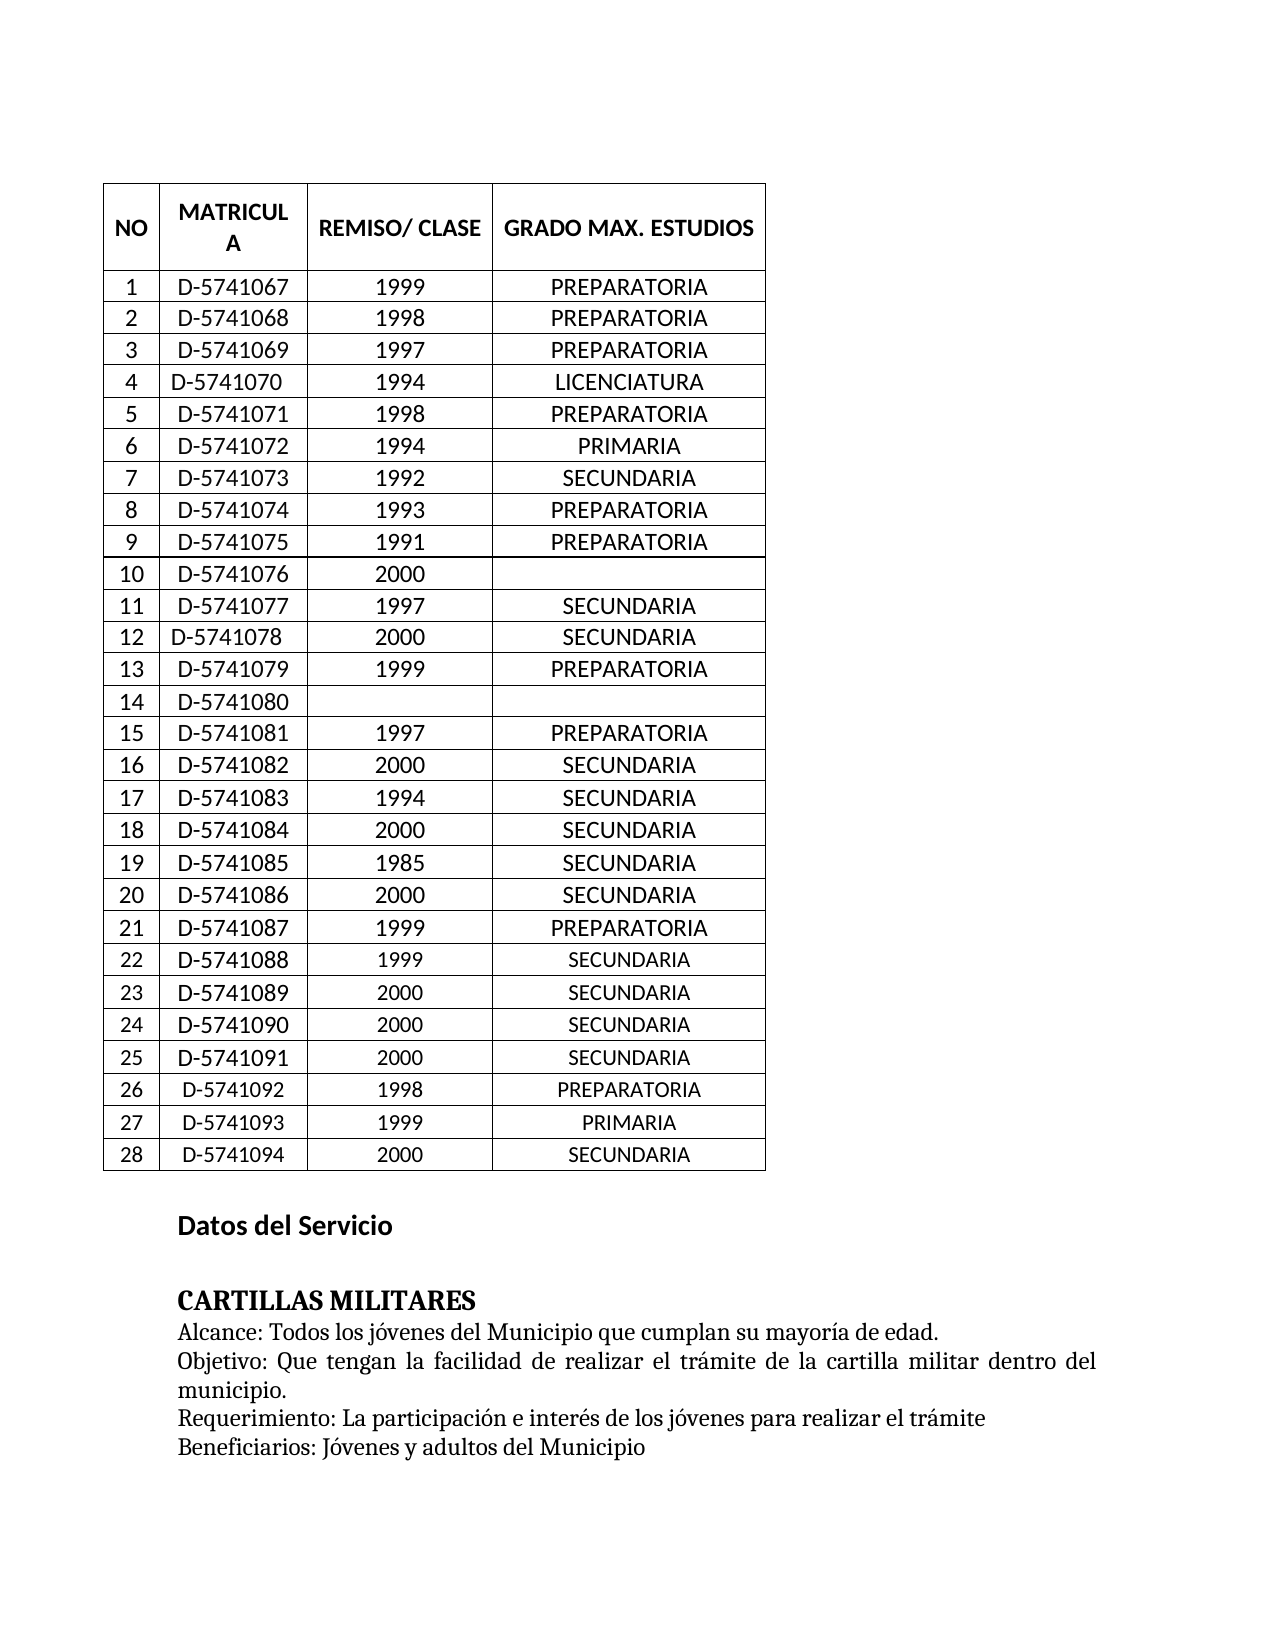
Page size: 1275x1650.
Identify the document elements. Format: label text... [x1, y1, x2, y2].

table_header REMISO/ CLASE [308, 184, 492, 269]
table_cell 1994 [308, 429, 492, 461]
table_cell D-5741080 [160, 686, 307, 716]
table_cell D-5741084 [160, 814, 307, 845]
table_cell 10 [104, 558, 159, 589]
table_cell D-5741093 [160, 1106, 307, 1138]
table_cell D-5741074 [160, 494, 307, 525]
table_cell 1998 [308, 1074, 492, 1105]
table_cell SECUNDARIA [493, 1139, 765, 1170]
table_cell 19 [104, 846, 159, 878]
table_cell 1997 [308, 717, 492, 749]
table_cell 1999 [308, 944, 492, 975]
table_cell [493, 686, 765, 716]
table_cell D-5741079 [160, 653, 307, 684]
table_cell 23 [104, 976, 159, 1008]
table_cell PREPARATORIA [493, 526, 765, 556]
table_cell 14 [104, 686, 159, 716]
table_cell 1992 [308, 462, 492, 492]
table_cell 1999 [308, 271, 492, 301]
table_cell 2000 [308, 622, 492, 652]
table_cell D-5741086 [160, 879, 307, 910]
table_cell SECUNDARIA [493, 750, 765, 780]
table_cell 25 [104, 1041, 159, 1073]
table_cell D-5741090 [160, 1009, 307, 1040]
table_cell 2000 [308, 750, 492, 780]
table_cell D-5741082 [160, 750, 307, 780]
table_cell 1997 [308, 590, 492, 621]
table_cell 2000 [308, 558, 492, 589]
table_cell SECUNDARIA [493, 590, 765, 621]
table_cell D-5741081 [160, 717, 307, 749]
table_cell 3 [104, 334, 159, 364]
table_cell 2000 [308, 814, 492, 845]
table_cell D-5741073 [160, 462, 307, 492]
table_header GRADO MAX. ESTUDIOS [493, 184, 765, 269]
table_cell SECUNDARIA [493, 879, 765, 910]
text Requerimiento: La participación e interés de los jóvenes para realizar el trámite [177, 1404, 1098, 1433]
table_cell D-5741067 [160, 271, 307, 301]
table_cell SECUNDARIA [493, 944, 765, 975]
table_cell 1999 [308, 1106, 492, 1138]
table_cell 11 [104, 590, 159, 621]
table_cell 13 [104, 653, 159, 684]
table_cell 2000 [308, 1009, 492, 1040]
table_cell 12 [104, 622, 159, 652]
table_cell 1999 [308, 653, 492, 684]
table_cell 22 [104, 944, 159, 975]
table_cell 24 [104, 1009, 159, 1040]
table_cell 1999 [308, 911, 492, 943]
table_header MATRICULA [160, 184, 307, 269]
table_cell 17 [104, 781, 159, 813]
table_cell PREPARATORIA [493, 334, 765, 364]
table_cell 1 [104, 271, 159, 301]
table_cell D-5741092 [160, 1074, 307, 1105]
table_cell D-5741087 [160, 911, 307, 943]
table_cell D-5741072 [160, 429, 307, 461]
table_cell 5 [104, 398, 159, 428]
table_cell 1993 [308, 494, 492, 525]
table_cell D-5741089 [160, 976, 307, 1008]
table_cell 26 [104, 1074, 159, 1105]
table_cell D-5741091 [160, 1041, 307, 1073]
table_cell 20 [104, 879, 159, 910]
table_cell 16 [104, 750, 159, 780]
table_cell [493, 558, 765, 589]
table_cell D-5741069 [160, 334, 307, 364]
text Datos del Servicio [177, 1207, 1098, 1242]
text CARTILLAS MILITARES [177, 1284, 1098, 1318]
table_cell PREPARATORIA [493, 911, 765, 943]
table_cell 1998 [308, 302, 492, 333]
table_cell 8 [104, 494, 159, 525]
table_cell D-5741070 [160, 365, 307, 397]
table_cell PREPARATORIA [493, 653, 765, 684]
table_cell 18 [104, 814, 159, 845]
table_cell SECUNDARIA [493, 622, 765, 652]
table_cell 2000 [308, 879, 492, 910]
table_cell 9 [104, 526, 159, 556]
table_cell 6 [104, 429, 159, 461]
table_cell PREPARATORIA [493, 398, 765, 428]
table_cell PREPARATORIA [493, 271, 765, 301]
text Objetivo: Que tengan la facilidad de realizar el trámite de la cartilla militar dentro del municipio. [177, 1347, 1098, 1404]
table_cell SECUNDARIA [493, 1041, 765, 1073]
table_cell SECUNDARIA [493, 462, 765, 492]
table_cell 1985 [308, 846, 492, 878]
table_cell 21 [104, 911, 159, 943]
table_cell 7 [104, 462, 159, 492]
table_cell PREPARATORIA [493, 302, 765, 333]
table_cell PREPARATORIA [493, 494, 765, 525]
table_cell 27 [104, 1106, 159, 1138]
table_cell D-5741088 [160, 944, 307, 975]
table_cell 4 [104, 365, 159, 397]
table_cell D-5741077 [160, 590, 307, 621]
table_cell PREPARATORIA [493, 1074, 765, 1105]
table_cell D-5741076 [160, 558, 307, 589]
table_cell LICENCIATURA [493, 365, 765, 397]
table_cell D-5741078 [160, 622, 307, 652]
table_cell PRIMARIA [493, 1106, 765, 1138]
text Alcance: Todos los jóvenes del Municipio que cumplan su mayoría de edad. [177, 1318, 1098, 1347]
table_cell 2000 [308, 1041, 492, 1073]
table_cell 2000 [308, 1139, 492, 1170]
table_cell 28 [104, 1139, 159, 1170]
table_cell PREPARATORIA [493, 717, 765, 749]
table_cell D-5741083 [160, 781, 307, 813]
table_cell SECUNDARIA [493, 1009, 765, 1040]
text Beneficiarios: Jóvenes y adultos del Municipio [177, 1433, 1098, 1462]
table_cell D-5741094 [160, 1139, 307, 1170]
table_cell 1994 [308, 365, 492, 397]
table_cell D-5741085 [160, 846, 307, 878]
table_cell D-5741075 [160, 526, 307, 556]
table_cell SECUNDARIA [493, 976, 765, 1008]
table_header NO [104, 184, 159, 269]
table_cell 2000 [308, 976, 492, 1008]
table_cell D-5741071 [160, 398, 307, 428]
table_cell [308, 686, 492, 716]
table_cell SECUNDARIA [493, 781, 765, 813]
table_cell 1997 [308, 334, 492, 364]
table_cell 2 [104, 302, 159, 333]
table_cell PRIMARIA [493, 429, 765, 461]
table_cell SECUNDARIA [493, 846, 765, 878]
table_cell 1991 [308, 526, 492, 556]
table_cell SECUNDARIA [493, 814, 765, 845]
table_cell 1994 [308, 781, 492, 813]
table_cell 15 [104, 717, 159, 749]
table_cell D-5741068 [160, 302, 307, 333]
table_cell 1998 [308, 398, 492, 428]
